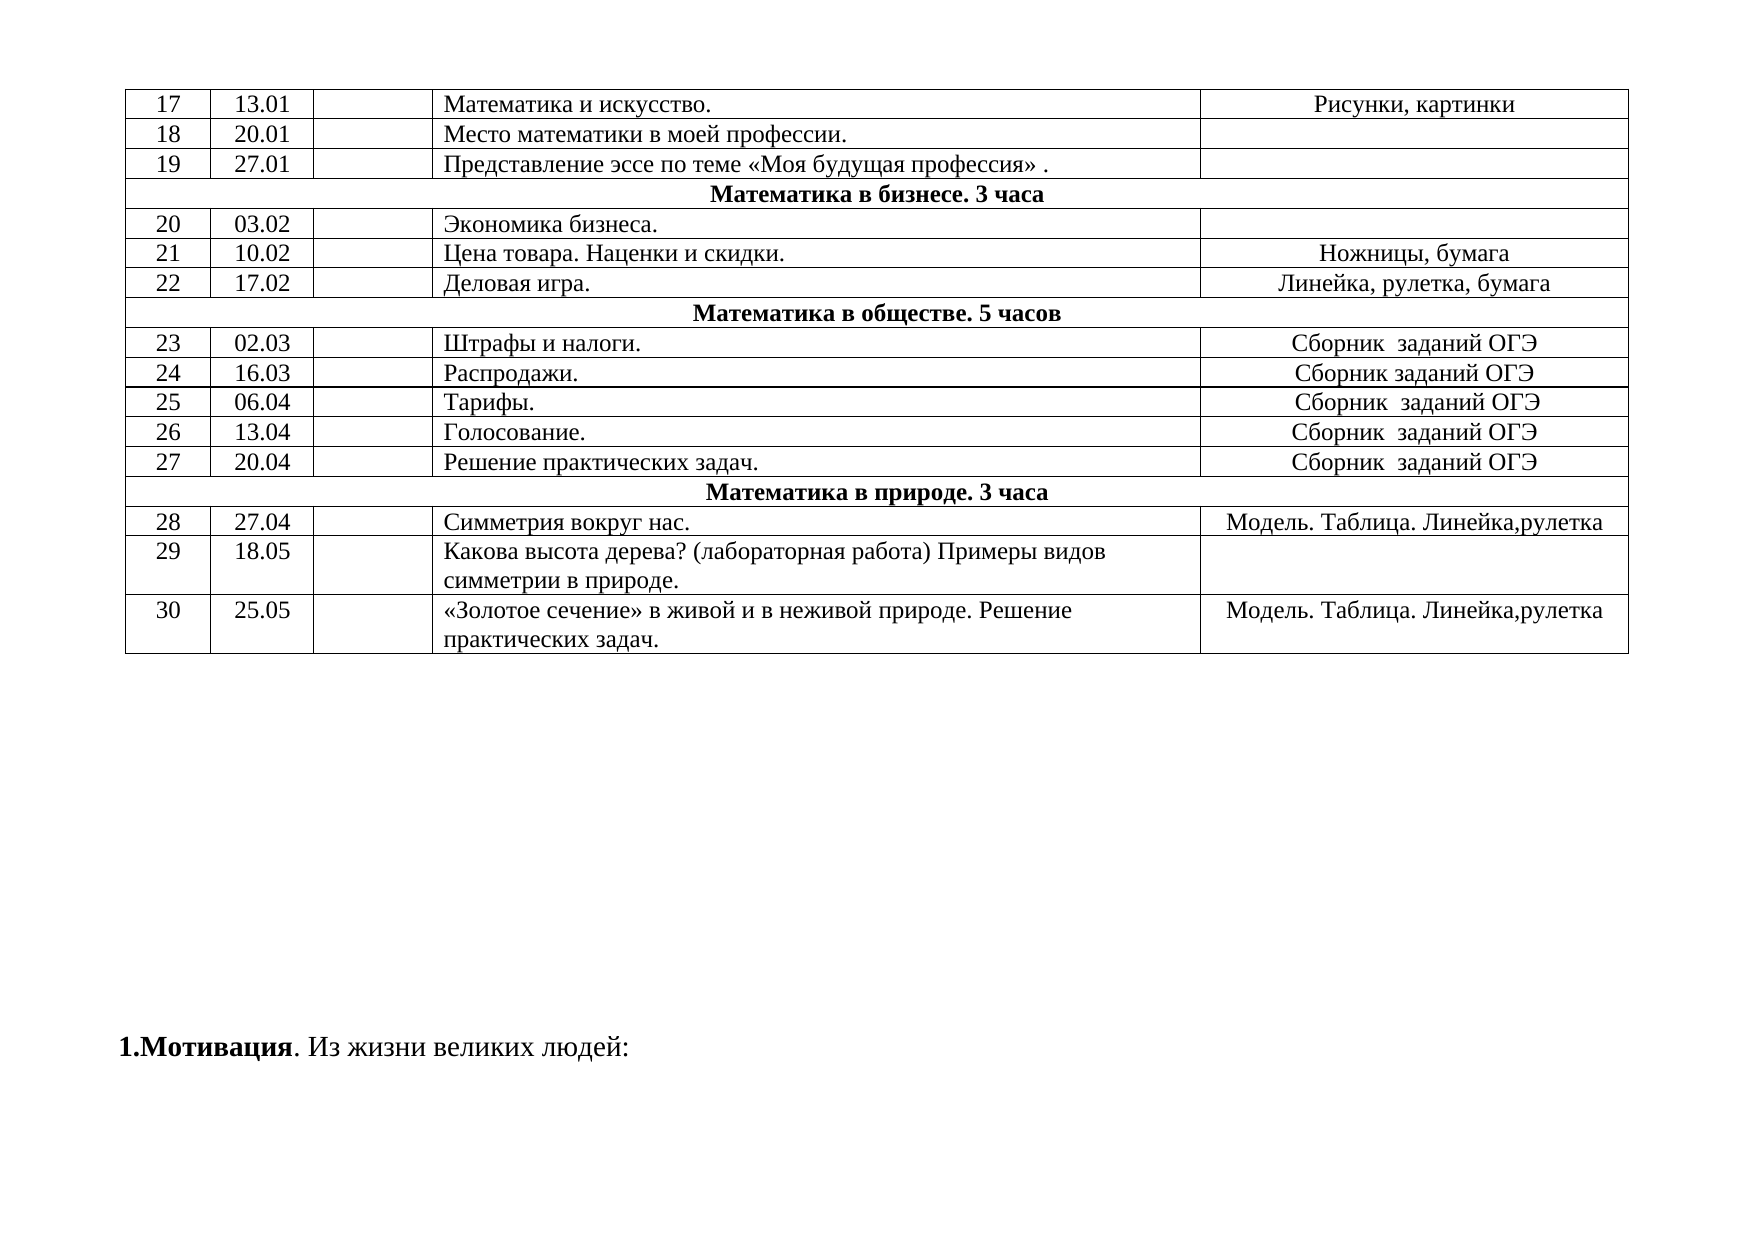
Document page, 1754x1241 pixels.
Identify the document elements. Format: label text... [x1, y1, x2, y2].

text 1.Мотивация. Из жизни великих людей: [118, 1029, 1636, 1063]
table_cell 22 [126, 268, 210, 297]
table_cell Место математики в моей профессии. [433, 119, 1200, 148]
table_cell Линейка, рулетка, бумага [1201, 268, 1628, 297]
table_cell [1201, 149, 1628, 178]
table_cell [314, 358, 432, 386]
table_cell 19 [126, 149, 210, 178]
table_cell [314, 595, 432, 652]
table_cell [1201, 209, 1628, 237]
table_cell [314, 447, 432, 476]
table_cell Математика в природе. 3 часа [126, 477, 1628, 506]
table_cell Сборник заданий ОГЭ [1201, 417, 1628, 446]
table_cell Математика и искусство. [433, 90, 1200, 118]
table_cell 06.04 [211, 388, 313, 416]
table_cell Ножницы, бумага [1201, 239, 1628, 267]
table_cell Сборник заданий ОГЭ [1201, 328, 1628, 357]
table_cell [314, 268, 432, 297]
table_cell Тарифы. [433, 388, 1200, 416]
table_cell 24 [126, 358, 210, 386]
table_cell [314, 417, 432, 446]
table_cell Симметрия вокруг нас. [433, 507, 1200, 535]
table_cell Сборник заданий ОГЭ [1201, 388, 1628, 416]
table_cell 23 [126, 328, 210, 357]
table_cell «Золотое сечение» в живой и в неживой природе. Решение практических задач. [433, 595, 1200, 652]
table_cell [1201, 119, 1628, 148]
table_cell 27 [126, 447, 210, 476]
table_cell 16.03 [211, 358, 313, 386]
table_cell 26 [126, 417, 210, 446]
table_cell 27.04 [211, 507, 313, 535]
table_cell Модель. Таблица. Линейка,рулетка [1201, 507, 1628, 535]
table_cell 18 [126, 119, 210, 148]
table_cell 03.02 [211, 209, 313, 237]
table_cell 17.02 [211, 268, 313, 297]
table_cell Распродажи. [433, 358, 1200, 386]
table_cell Математика в бизнесе. 3 часа [126, 179, 1628, 208]
table_cell [314, 239, 432, 267]
table_cell 20.04 [211, 447, 313, 476]
table_cell 25 [126, 388, 210, 416]
table_cell Деловая игра. [433, 268, 1200, 297]
table_cell 20.01 [211, 119, 313, 148]
table_cell [314, 209, 432, 237]
table_cell [314, 507, 432, 535]
table_cell Голосование. [433, 417, 1200, 446]
table_cell Какова высота дерева? (лабораторная работа) Примеры видов симметрии в природе. [433, 536, 1200, 594]
table_cell Цена товара. Наценки и скидки. [433, 239, 1200, 267]
table_cell 10.02 [211, 239, 313, 267]
table_cell 30 [126, 595, 210, 652]
table_cell [314, 149, 432, 178]
table_cell Представление эссе по теме «Моя будущая профессия» . [433, 149, 1200, 178]
table_cell 28 [126, 507, 210, 535]
table_cell 02.03 [211, 328, 313, 357]
table_cell 13.01 [211, 90, 313, 118]
table_cell [314, 90, 432, 118]
table_cell 21 [126, 239, 210, 267]
table_cell Экономика бизнеса. [433, 209, 1200, 237]
table_cell Сборник заданий ОГЭ [1201, 447, 1628, 476]
table_cell 18.05 [211, 536, 313, 594]
table_cell 29 [126, 536, 210, 594]
table_cell [314, 536, 432, 594]
table_cell 27.01 [211, 149, 313, 178]
table_cell Штрафы и налоги. [433, 328, 1200, 357]
table_cell Модель. Таблица. Линейка,рулетка [1201, 595, 1628, 652]
table_cell Математика в обществе. 5 часов [126, 298, 1628, 327]
table_cell 17 [126, 90, 210, 118]
table_cell 25.05 [211, 595, 313, 652]
table_cell [1201, 536, 1628, 594]
table_cell Сборник заданий ОГЭ [1201, 358, 1628, 386]
table_cell [314, 388, 432, 416]
table_cell Решение практических задач. [433, 447, 1200, 476]
table_cell [314, 328, 432, 357]
table_cell 20 [126, 209, 210, 237]
table_cell Рисунки, картинки [1201, 90, 1628, 118]
table_cell [314, 119, 432, 148]
table_cell 13.04 [211, 417, 313, 446]
